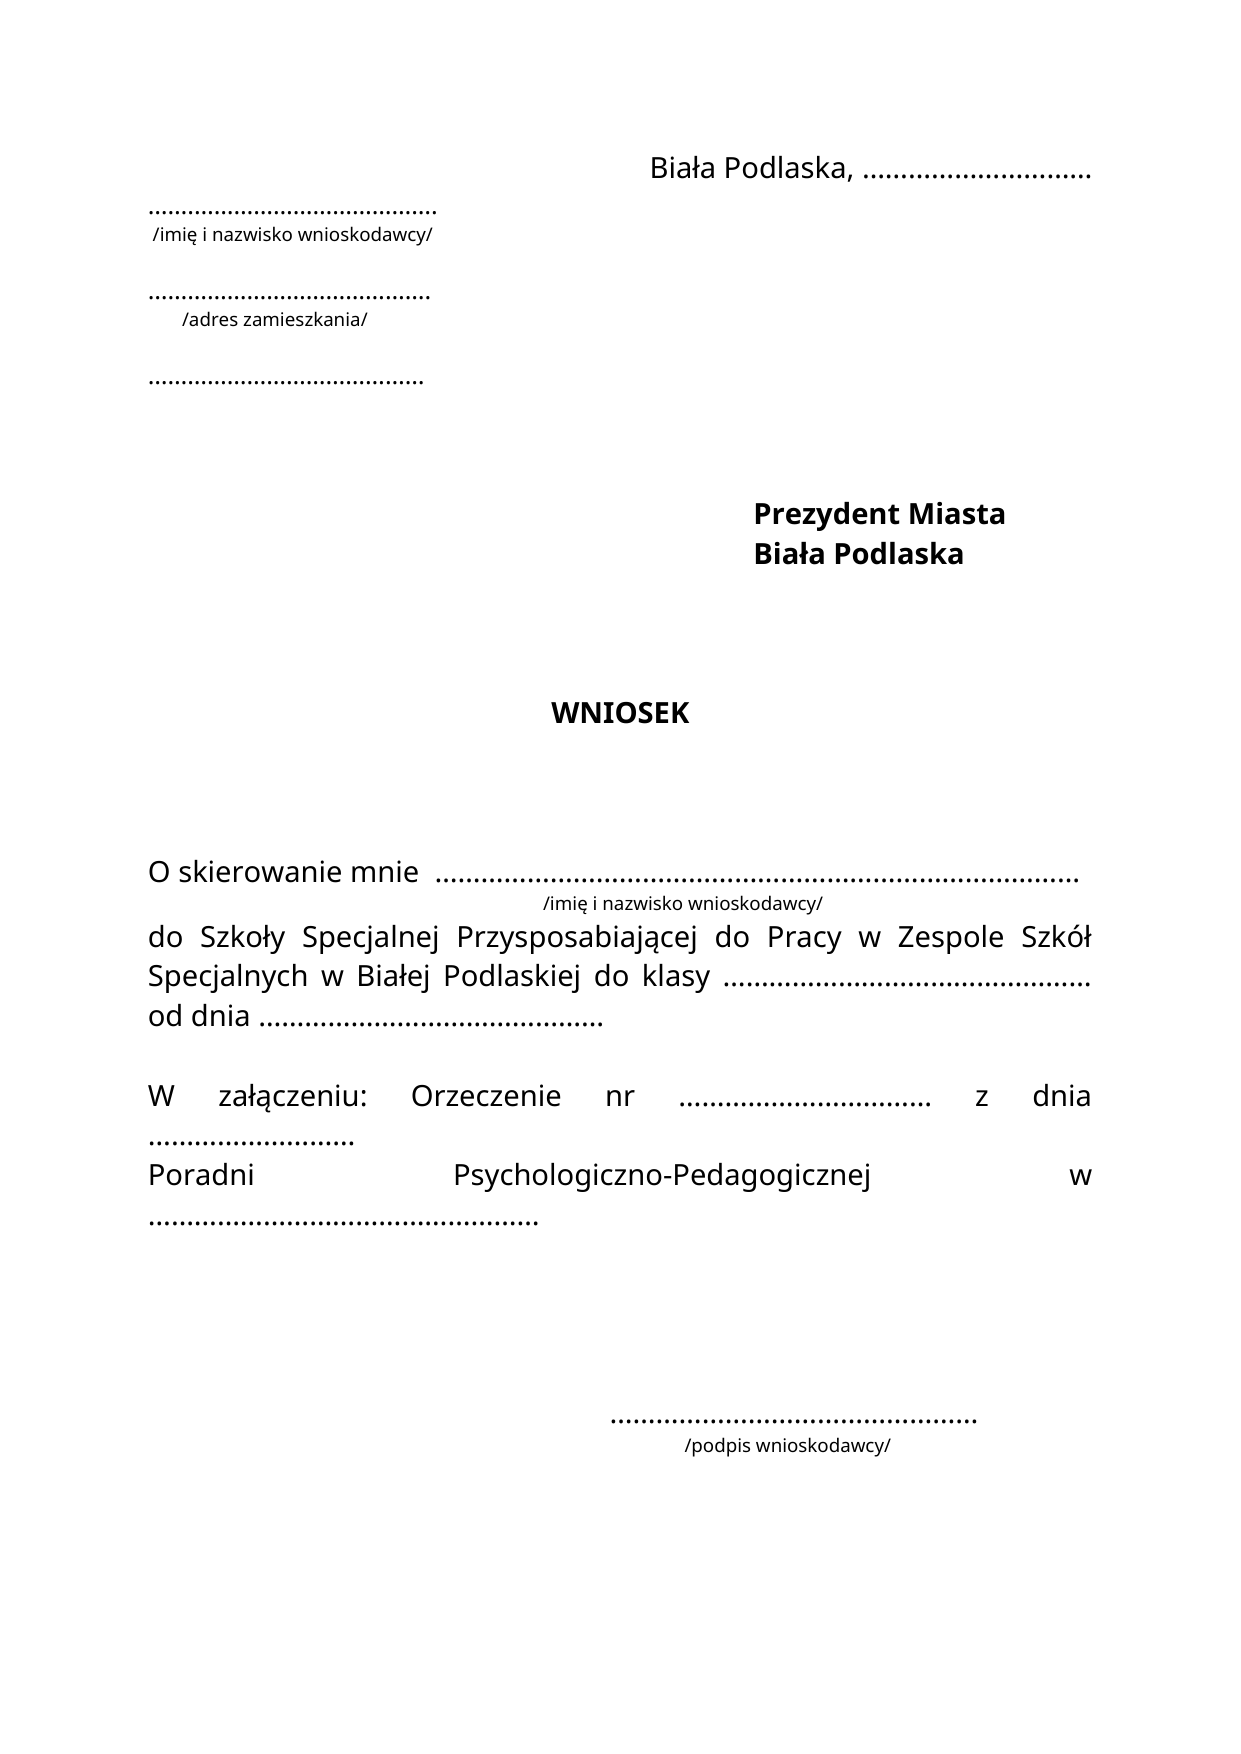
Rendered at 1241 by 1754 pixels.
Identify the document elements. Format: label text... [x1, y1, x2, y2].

text /imię i nazwisko wnioskodawcy/ [148, 891, 1093, 916]
text …………………………………… [148, 357, 1093, 392]
text Biała Podlaska [148, 533, 1093, 573]
text /imię i nazwisko wnioskodawcy/ [148, 221, 1093, 247]
text ……………………………………. [148, 272, 1093, 306]
text Prezydent Miasta [148, 494, 1093, 533]
text /adres zamieszkania/ [148, 306, 1093, 332]
text /podpis wnioskodawcy/ [148, 1432, 1093, 1457]
text ………………………………………… [148, 1392, 1093, 1432]
text W załączeniu: Orzeczenie nr …………………………… z dnia ……………………… [148, 1075, 1093, 1154]
text do Szkoły Specjalnej Przysposabiającej do Pracy w Zespole Szkół Specjalnych w Białej Podlaskiej do klasy ………………………………………… od dnia ……………………………………… [148, 916, 1093, 1035]
text …….………………………………. [148, 187, 1093, 221]
text Biała Podlaska, ………………………… [148, 148, 1093, 187]
text O skierowanie mnie ………………………………………………………………………… [148, 851, 1093, 891]
text Poradni Psychologiczno-Pedagogicznej w …………………………………………… [148, 1154, 1093, 1233]
text WNIOSEK [148, 692, 1093, 732]
